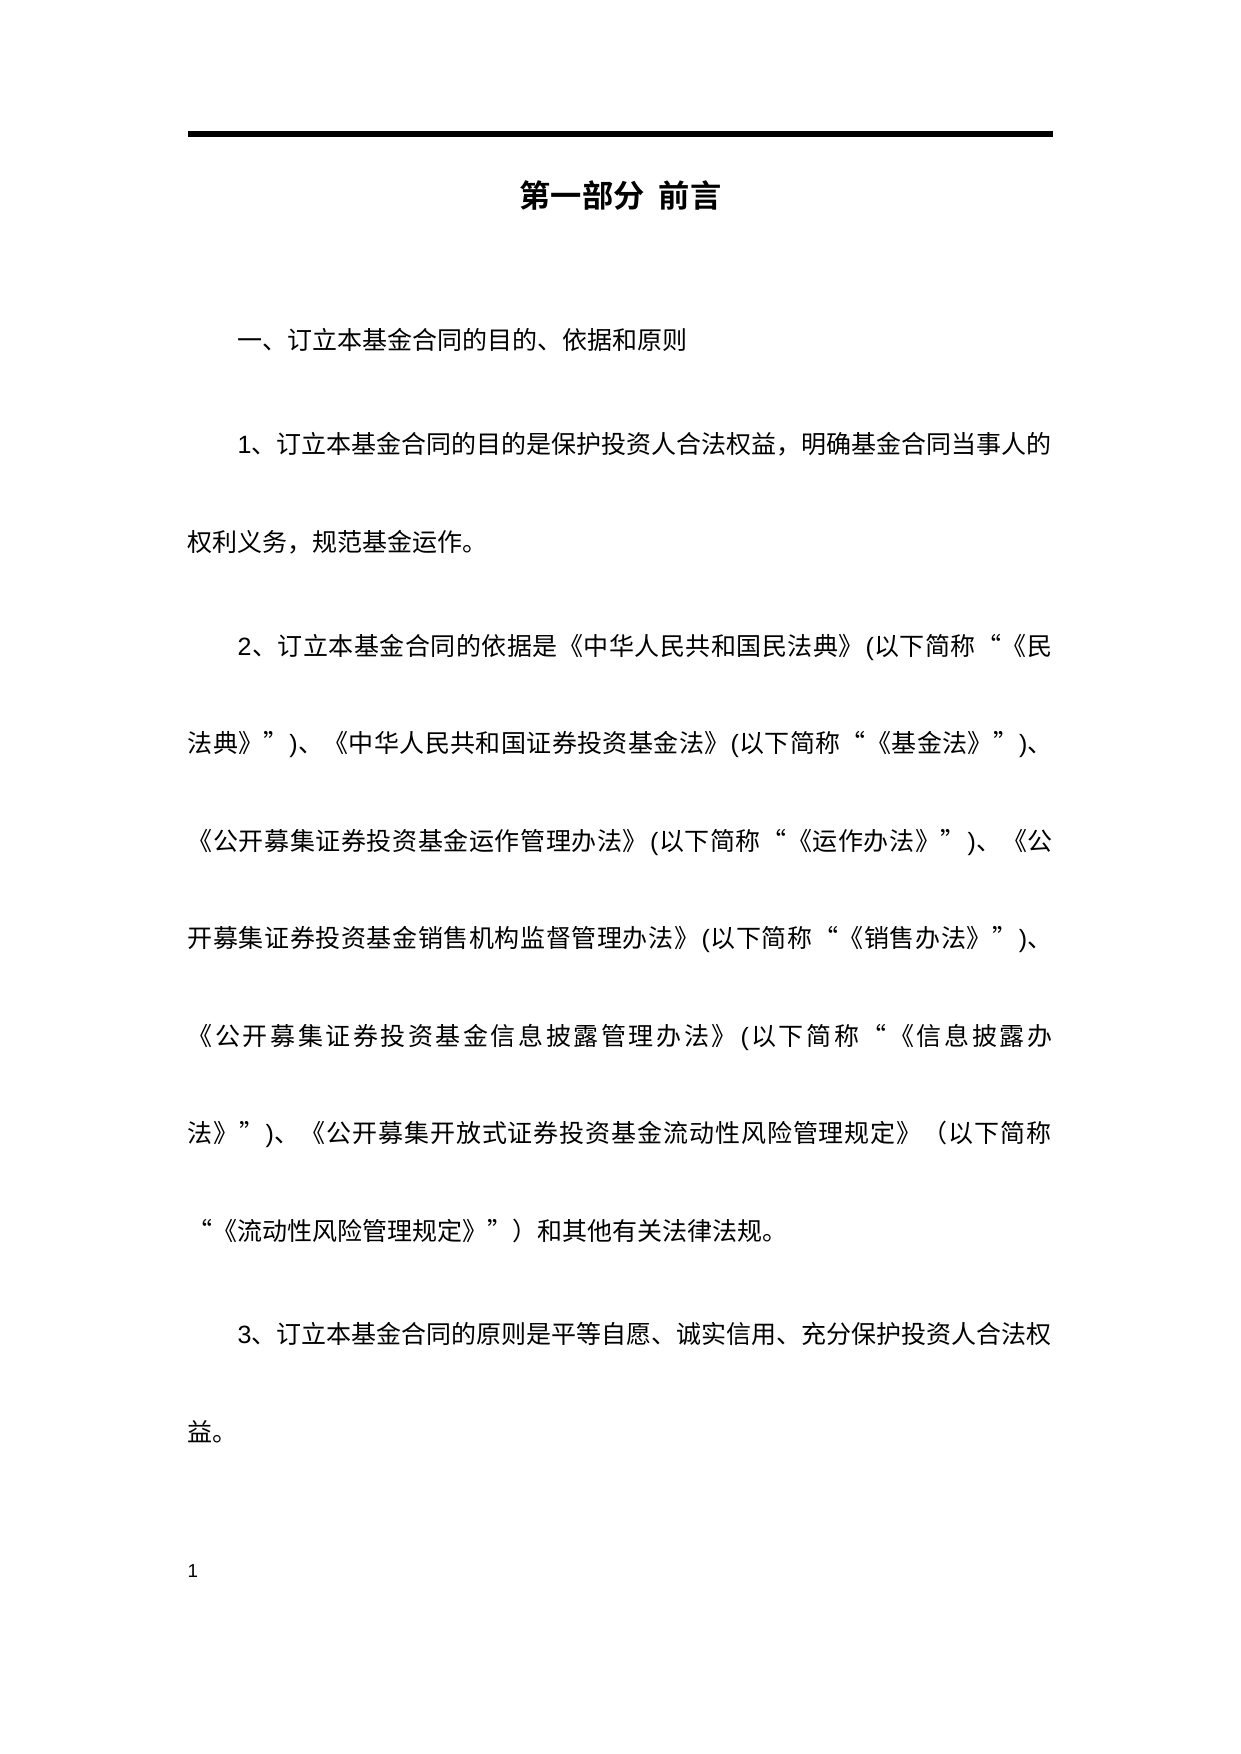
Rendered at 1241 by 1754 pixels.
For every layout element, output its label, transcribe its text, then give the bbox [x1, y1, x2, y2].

text 一、订立本基金合同的目的、依据和原则 [187, 306, 1053, 371]
text 2、订立本基金合同的依据是《中华人民共和国民法典》(以下简称“《民法典》”)、《中华人民共和国证券投资基金法》(以下简称“《基金法》”)、《公开募集证券投资基金运作管理办法》(以下简称“《运作办法》”)、《公开募集证券投资基金销售机构监督管理办法》(以下简称“《销售办法》”)、《公开募集证券投资基金信息披露管理办法》(以下简称“《信息披露办法》”)、《公开募集开放式证券投资基金流动性风险管理规定》（以下简称“《流动性风险管理规定》”）和其他有关法律法规。 [187, 612, 1053, 1262]
text 1、订立本基金合同的目的是保护投资人合法权益，明确基金合同当事人的权利义务，规范基金运作。 [187, 410, 1053, 573]
text 3、订立本基金合同的原则是平等自愿、诚实信用、充分保护投资人合法权益。 [187, 1301, 1053, 1463]
text 第一部分 前言 [187, 162, 1053, 227]
